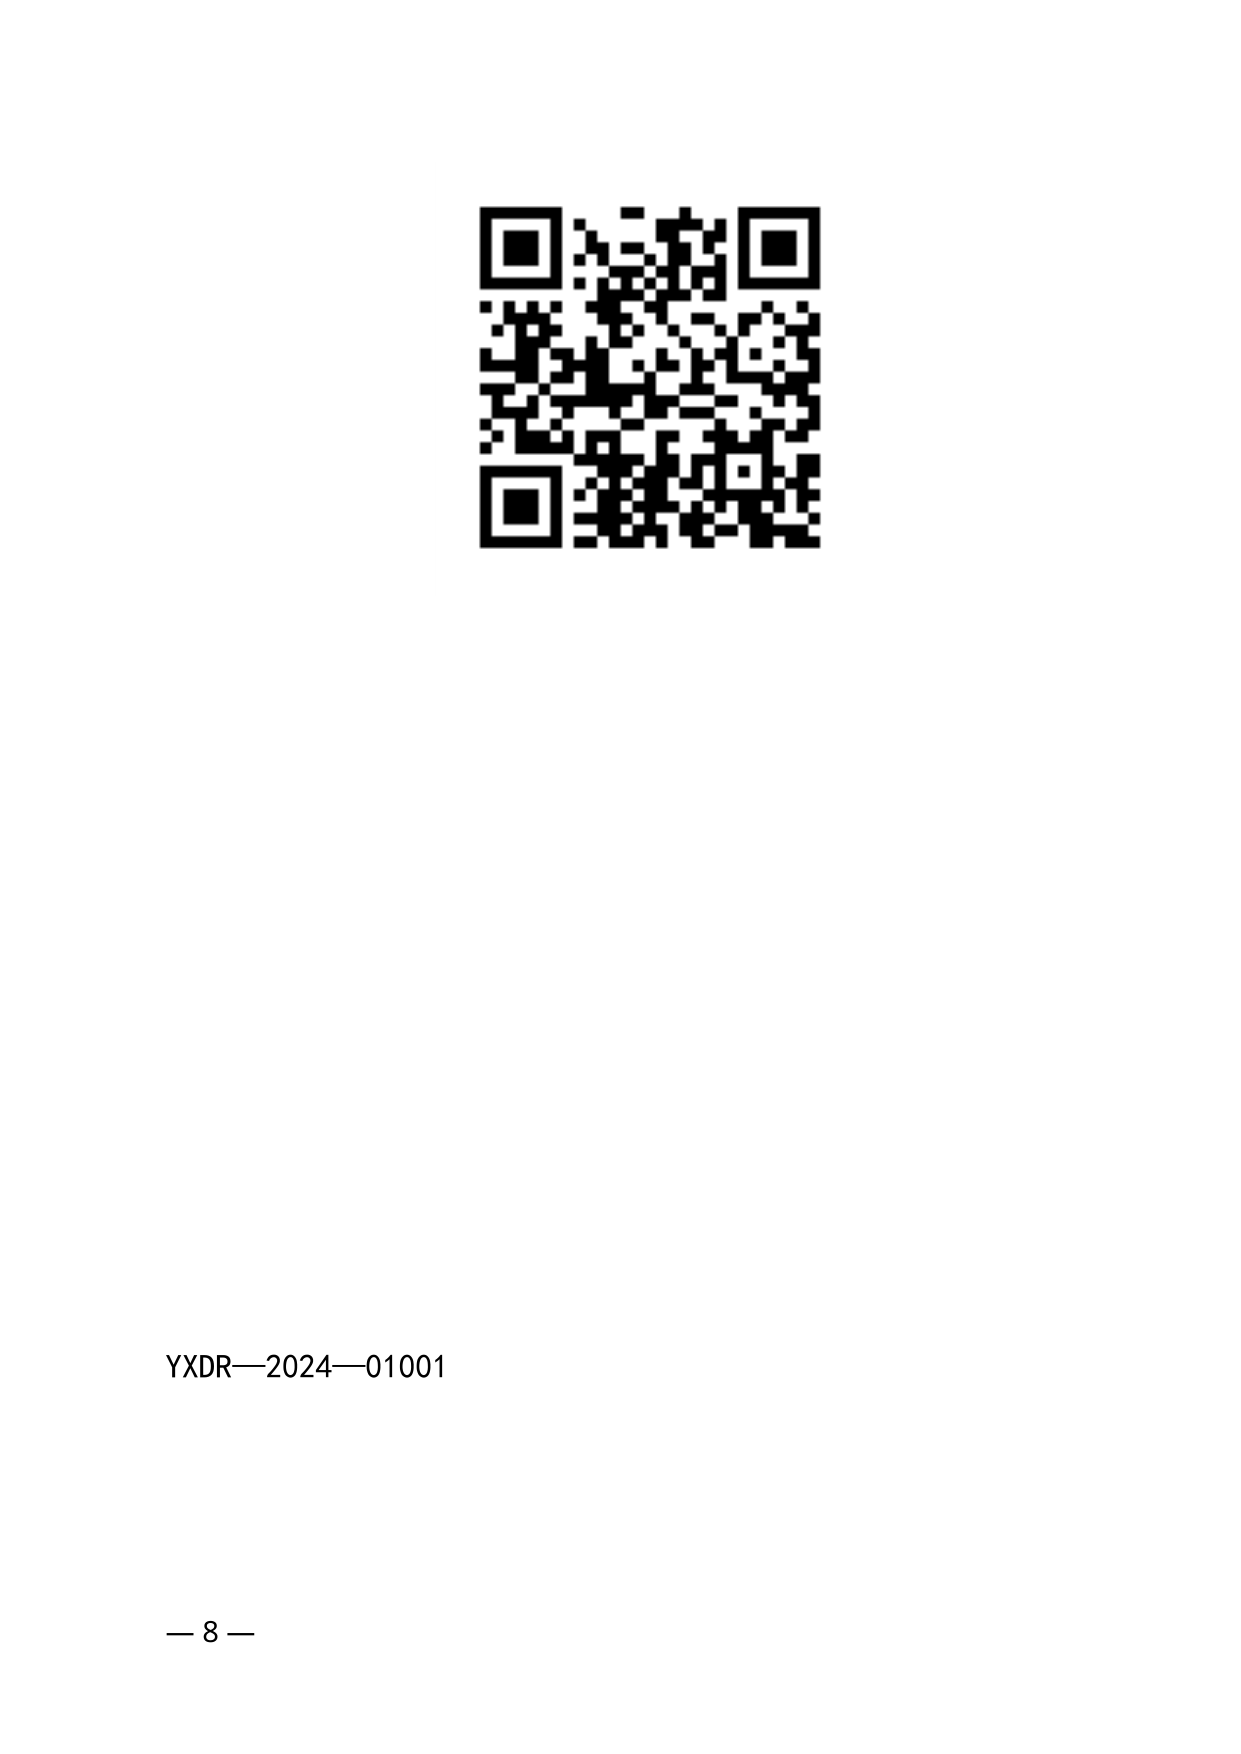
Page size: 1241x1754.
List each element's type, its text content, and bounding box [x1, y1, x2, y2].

text YXDR—2024—01001 [165, 1332, 1087, 1397]
picture [434, 162, 868, 596]
